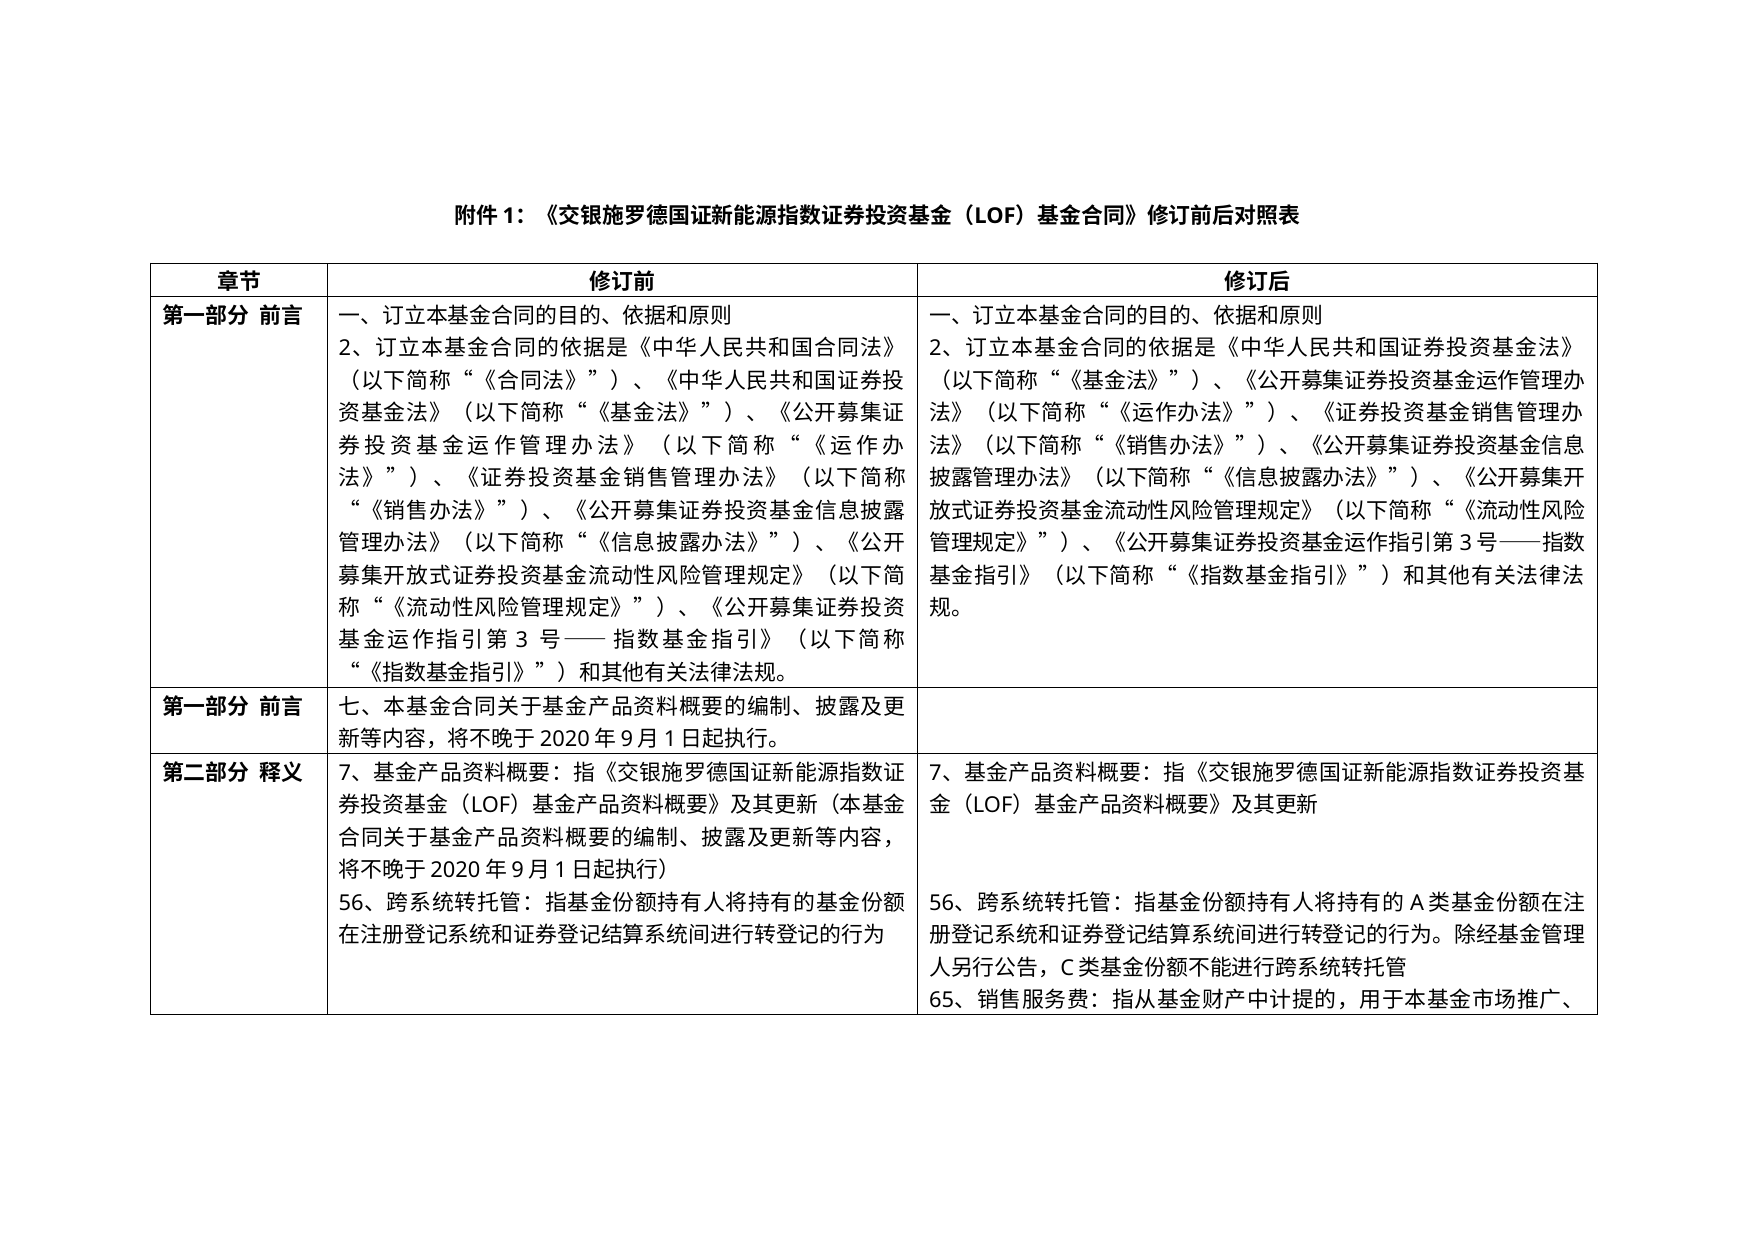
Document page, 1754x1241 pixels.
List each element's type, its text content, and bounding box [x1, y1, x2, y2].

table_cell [918, 754, 1597, 1014]
table_cell 一、订立本基金合同的目的、依据和原则 2、订立本基金合同的依据是《中华人民共和国证券投资基金法》（以下简称“《基金法》”）、《公开募集证券投资基金运作管理办法》（以下简称“《运作办法》”）、《证券投资基金销售管理办法》（以下简称“《销售办法》”）、《公开募集证券投资基金信息披露管理办法》（以下简称“《信息披露办法》”）、《公开募集开放式证券投资基金流动性风险管理规定》（以下简称“《流动性风险管理规定》”）、《公开募集证券投资基金运作指引第3号——指数基金指引》（以下简称“《指数基金指引》”）和其他有关法律法规。 [918, 297, 1597, 687]
table_cell [918, 688, 1597, 753]
table_cell 第一部分 前言 [151, 688, 327, 753]
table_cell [328, 754, 917, 1014]
table_cell 第二部分 释义 [151, 754, 327, 1014]
table_cell 第一部分 前言 [151, 297, 327, 687]
table_header 修订后 [918, 264, 1597, 296]
table_header 修订前 [328, 264, 917, 296]
table_cell 一、订立本基金合同的目的、依据和原则 2、订立本基金合同的依据是《中华人民共和国合同法》（以下简称“《合同法》”）、《中华人民共和国证券投资基金法》（以下简称“《基金法》”）、《公开募集证券投资基金运作管理办法》（以下简称“《运作办法》”）、《证券投资基金销售管理办法》（以下简称“《销售办法》”）、《公开募集证券投资基金信息披露管理办法》（以下简称“《信息披露办法》”）、《公开募集开放式证券投资基金流动性风险管理规定》（以下简称“《流动性风险管理规定》”）、《公开募集证券投资基金运作指引第3 号——指数基金指引》（以下简称“《指数基金指引》”）和其他有关法律法规。 [328, 297, 917, 687]
table_header 章节 [151, 264, 327, 296]
table_cell 七、本基金合同关于基金产品资料概要的编制、披露及更新等内容，将不晚于2020年9月1日起执行。 [328, 688, 917, 753]
text 附件1：《交银施罗德国证新能源指数证券投资基金（LOF）基金合同》修订前后对照表 [150, 198, 1604, 230]
